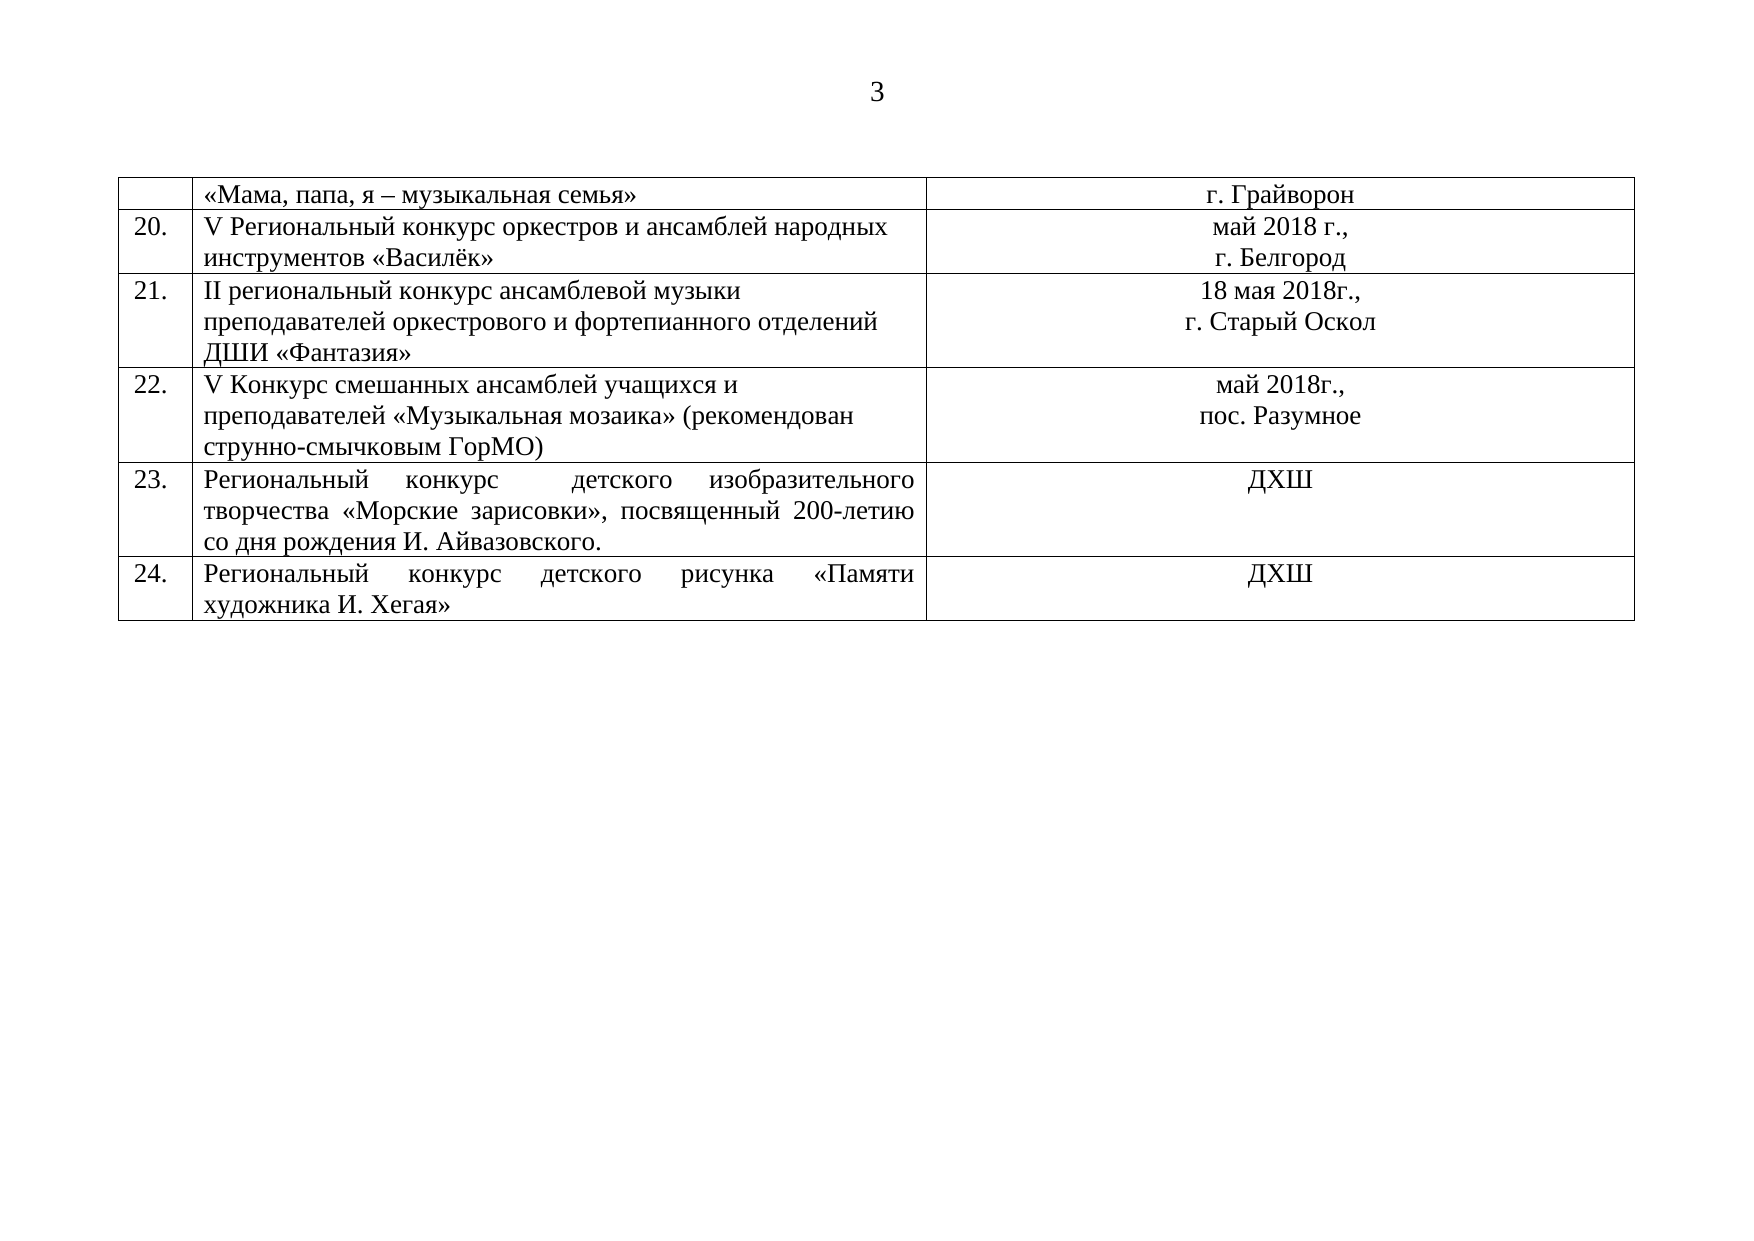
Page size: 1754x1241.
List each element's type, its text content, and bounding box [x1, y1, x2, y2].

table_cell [193, 178, 926, 209]
table_cell V Региональный конкурс оркестров и ансамблей народных инструментов «Василёк» [193, 210, 926, 273]
table_cell [119, 178, 192, 209]
table_cell [119, 368, 192, 462]
table_cell ДХШ [927, 557, 1634, 619]
table_cell [119, 274, 192, 367]
table_cell ДХШ [927, 463, 1634, 556]
table_cell май 2018г., пос. Разумное [927, 368, 1634, 462]
table_cell Региональный конкурс детского изобразительного творчества «Морские зарисовки», посвященный 200-летию со дня рождения И. Айвазовского. [193, 463, 926, 556]
table_cell II региональный конкурс ансамблевой музыки преподавателей оркестрового и фортепианного отделений ДШИ «Фантазия» [193, 274, 926, 367]
table_cell [119, 463, 192, 556]
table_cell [927, 178, 1634, 209]
table_cell 18 мая 2018г., г. Старый Оскол [927, 274, 1634, 367]
table_cell Региональный конкурс детского рисунка «Памяти художника И. Хегая» [193, 557, 926, 619]
table_cell [119, 557, 192, 619]
table_cell [119, 210, 192, 273]
table_cell V Конкурс смешанных ансамблей учащихся и преподавателей «Музыкальная мозаика» (рекомендован струнно-смычковым ГорМО) [193, 368, 926, 462]
table_cell май 2018 г., г. Белгород [927, 210, 1634, 273]
